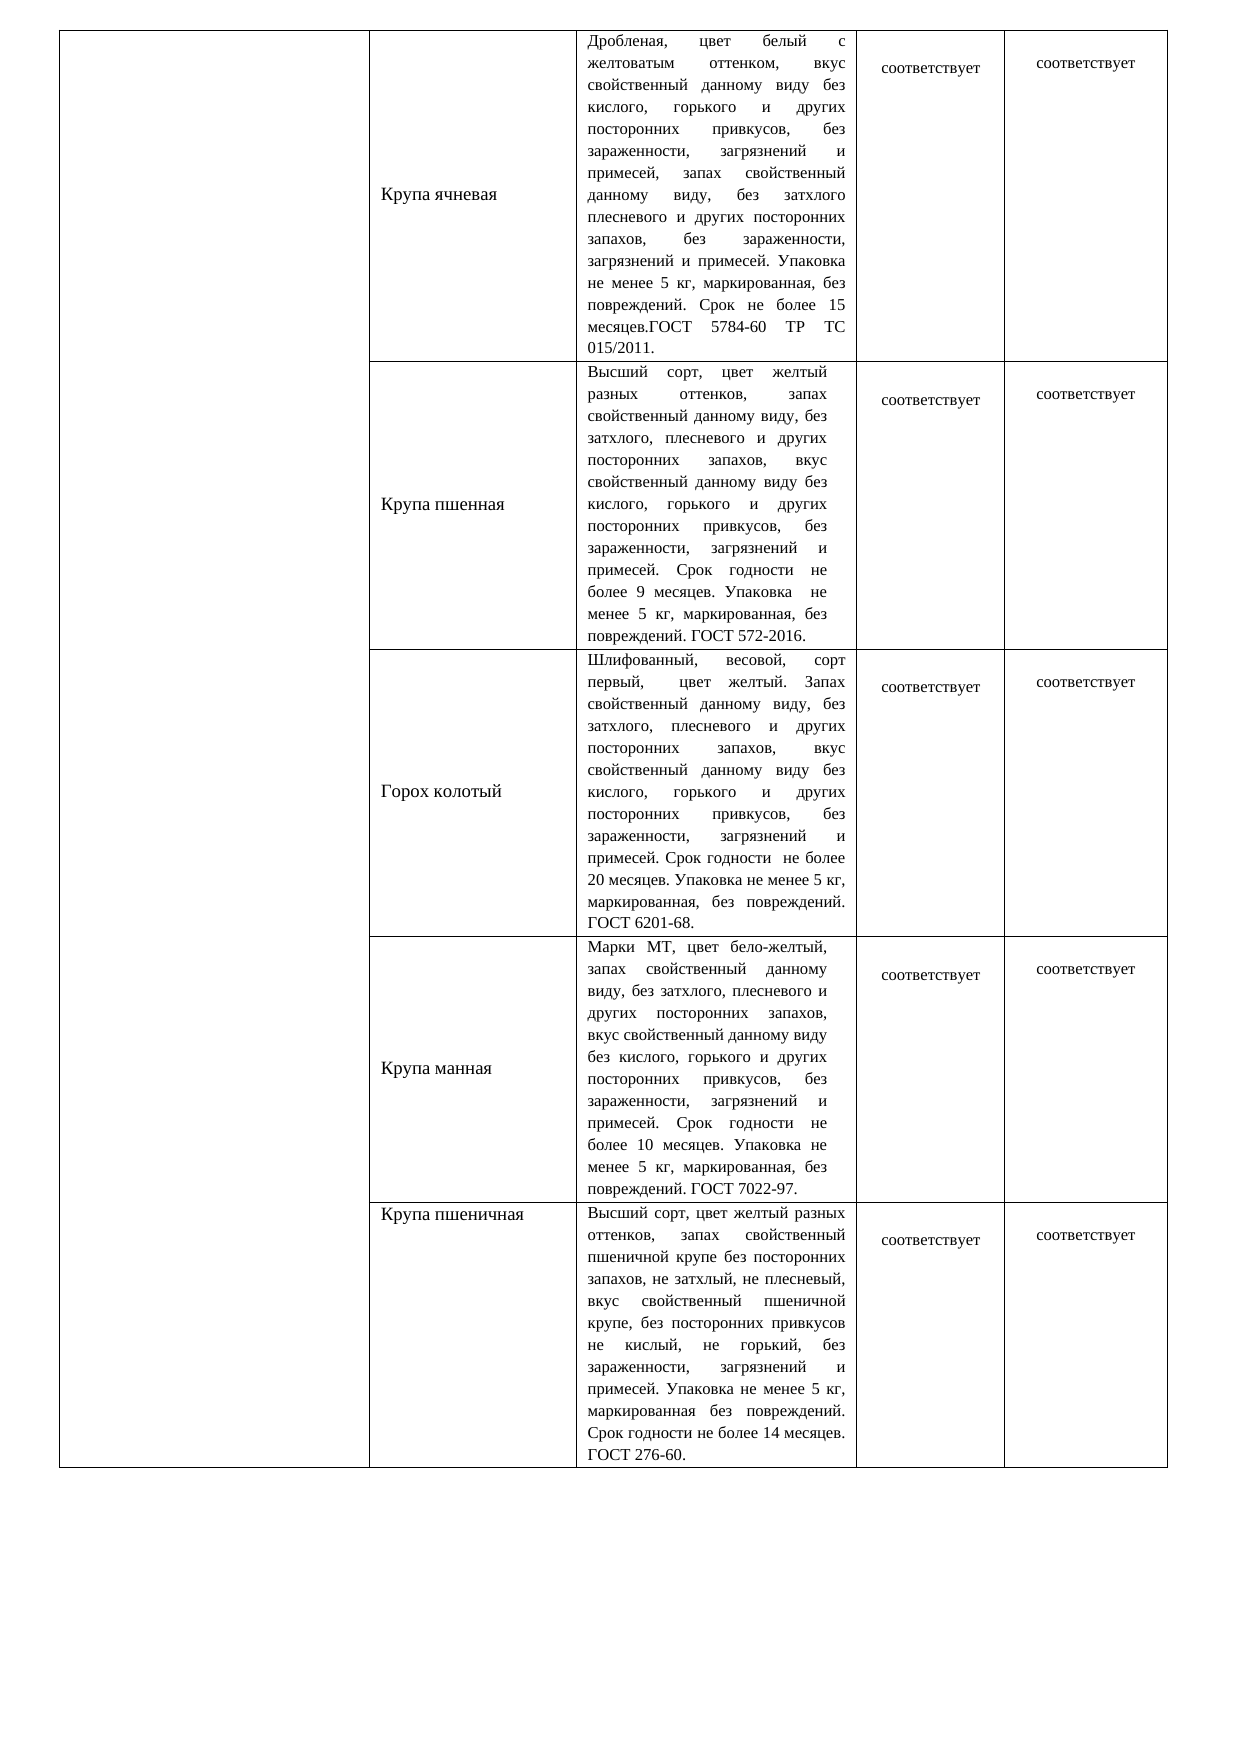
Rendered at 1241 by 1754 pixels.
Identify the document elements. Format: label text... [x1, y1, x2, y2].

table_cell соответствует [857, 650, 1004, 936]
table_cell Высший сорт, цвет желтый разных оттенков, запах свойственный пшеничной крупе без посторонних запахов, не затхлый, не плесневый, вкус свойственный пшеничной крупе, без посторонних привкусов не кислый, не горький, без зараженности, загрязнений и примесей. Упаковка не менее 5 кг, маркированная без повреждений. Срок годности не более 14 месяцев. ГОСТ 276-60. [577, 1203, 856, 1467]
table_cell Крупа пшеничная [370, 1203, 576, 1467]
table_cell соответствует [1005, 1203, 1167, 1467]
table_cell соответствует [1005, 362, 1167, 648]
table_cell Крупа ячневая [370, 31, 576, 361]
table_cell соответствует [1005, 937, 1167, 1202]
table_cell соответствует [857, 362, 1004, 648]
table_cell соответствует [857, 937, 1004, 1202]
table_cell соответствует [857, 1203, 1004, 1467]
table_cell соответствует [1005, 31, 1167, 361]
table_cell Высший сорт, цвет желтый разных оттенков, запах свойственный данному виду, без затхлого, плесневого и других посторонних запахов, вкус свойственный данному виду без кислого, горького и других посторонних привкусов, без зараженности, загрязнений и примесей. Срок годности не более 9 месяцев. Упаковка не менее 5 кг, маркированная, без повреждений. ГОСТ 572-2016. [577, 362, 856, 648]
table_cell Горох колотый [370, 650, 576, 936]
table_cell Крупа манная [370, 937, 576, 1202]
table_cell Дробленая, цвет белый с желтоватым оттенком, вкус свойственный данному виду без кислого, горького и других посторонних привкусов, без зараженности, загрязнений и примесей, запах свойственный данному виду, без затхлого плесневого и других посторонних запахов, без зараженности, загрязнений и примесей. Упаковка не менее 5 кг, маркированная, без повреждений. Срок не более 15 месяцев.ГОСТ 5784-60 ТР ТС 015/2011. [577, 31, 856, 361]
table_cell Крупа пшенная [370, 362, 576, 648]
table_cell Марки МТ, цвет бело-желтый, запах свойственный данному виду, без затхлого, плесневого и других посторонних запахов, вкус свойственный данному виду без кислого, горького и других посторонних привкусов, без зараженности, загрязнений и примесей. Срок годности не более 10 месяцев. Упаковка не менее 5 кг, маркированная, без повреждений. ГОСТ 7022-97. [577, 937, 856, 1202]
table_cell соответствует [1005, 650, 1167, 936]
table_cell Шлифованный, весовой, сорт первый, цвет желтый. Запах свойственный данному виду, без затхлого, плесневого и других посторонних запахов, вкус свойственный данному виду без кислого, горького и других посторонних привкусов, без зараженности, загрязнений и примесей. Срок годности не более 20 месяцев. Упаковка не менее 5 кг, маркированная, без повреждений. ГОСТ 6201-68. [577, 650, 856, 936]
table_cell соответствует [857, 31, 1004, 361]
